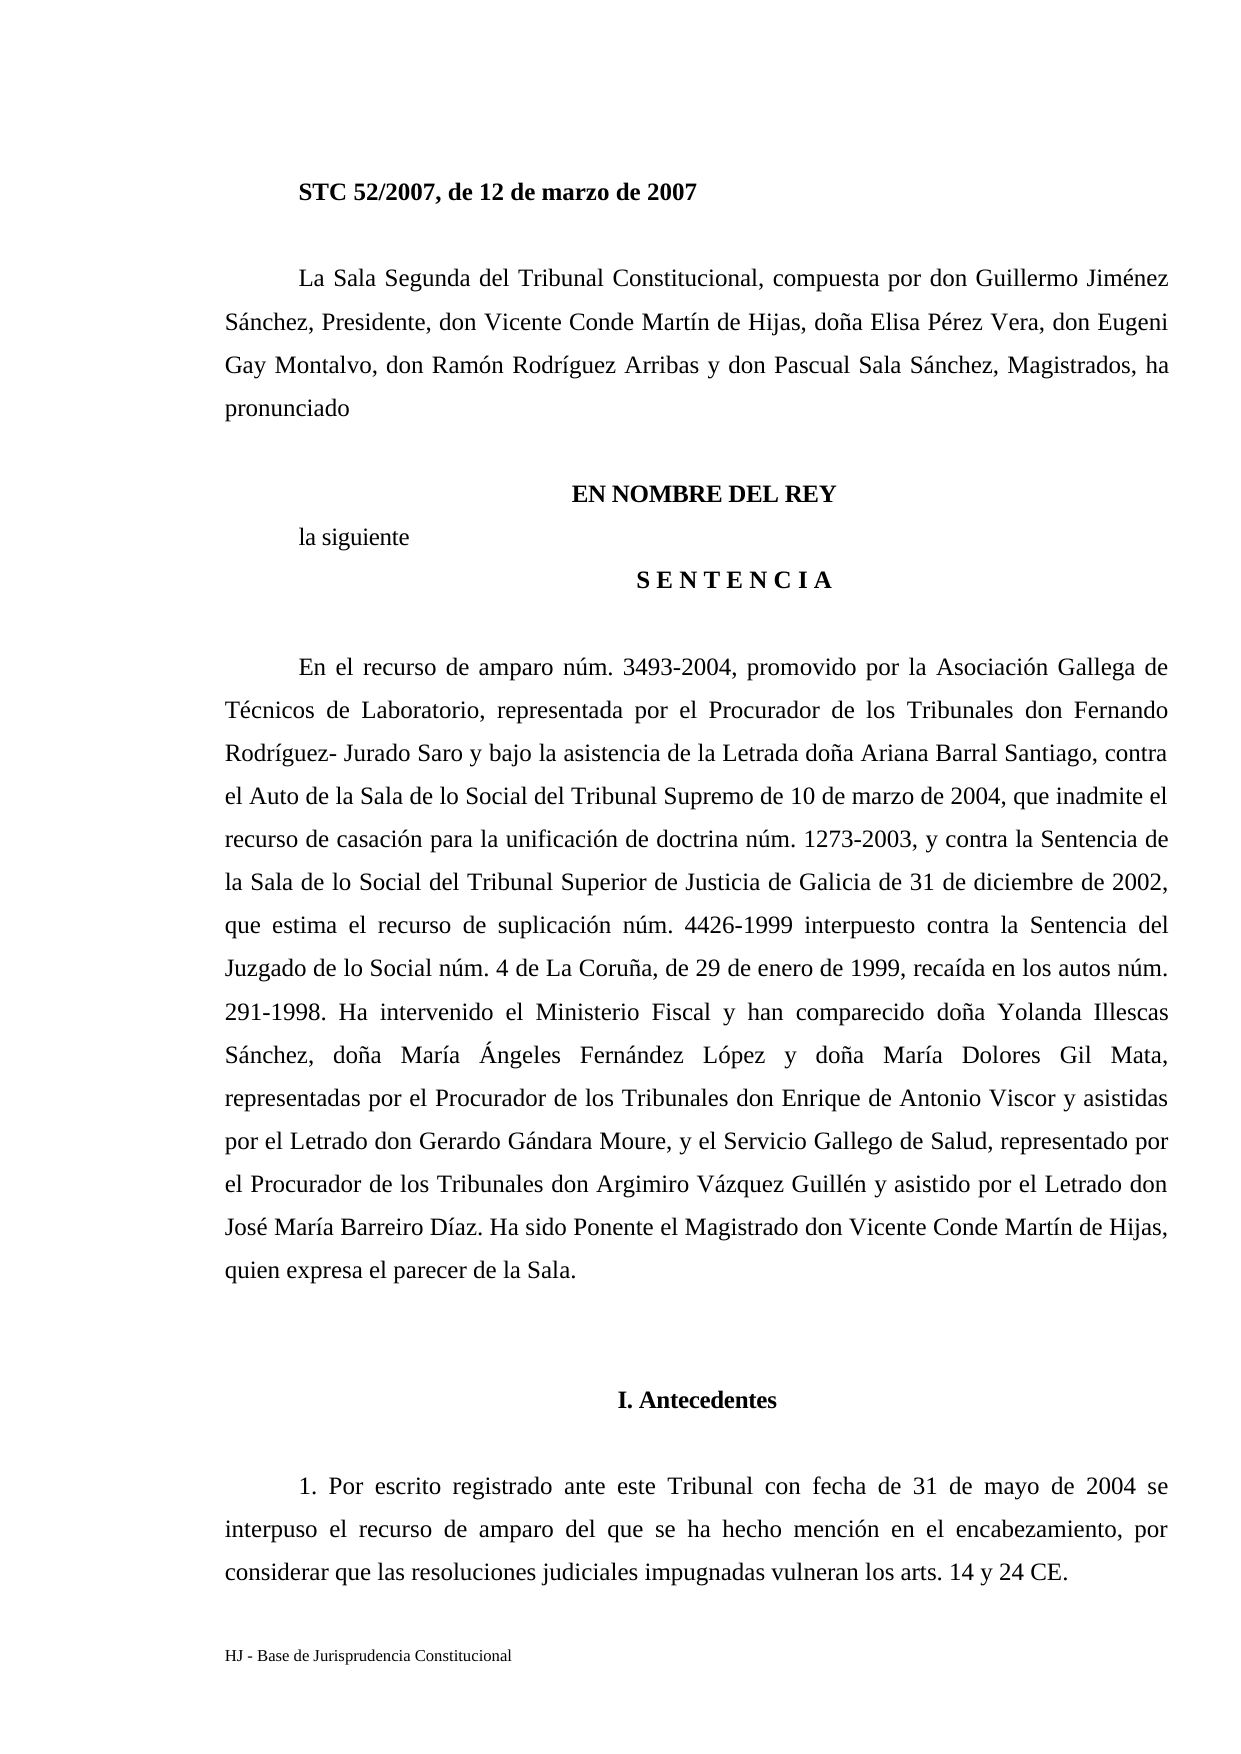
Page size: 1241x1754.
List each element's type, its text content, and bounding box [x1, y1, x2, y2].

text STC 52/2007, de 12 de marzo de 2007 [224, 177, 1169, 206]
text En el recurso de amparo núm. 3493-2004, promovido por la Asociación Gallega de Técnicos de Laboratorio, representada por el Procurador de los Tribunales don Fernando Rodríguez- Jurado Saro y bajo la asistencia de la Letrada doña Ariana Barral Santiago, contra el Auto de la Sala de lo Social del Tribunal Supremo de 10 de marzo de 2004, que inadmite el recurso de casación para la unificación de doctrina núm. 1273-2003, y contra la Sentencia de la Sala de lo Social del Tribunal Superior de Justicia de Galicia de 31 de diciembre de 2002, que estima el recurso de suplicación núm. 4426-1999 interpuesto contra la Sentencia del Juzgado de lo Social núm. 4 de La Coruña, de 29 de enero de 1999, recaída en los autos núm. 291-1998. Ha intervenido el Ministerio Fiscal y han comparecido doña Yolanda Illescas Sánchez, doña María Ángeles Fernández López y doña María Dolores Gil Mata, representadas por el Procurador de los Tribunales don Enrique de Antonio Viscor y asistidas por el Letrado don Gerardo Gándara Moure, y el Servicio Gallego de Salud, representado por el Procurador de los Tribunales don Argimiro Vázquez Guillén y asistido por el Letrado don José María Barreiro Díaz. Ha sido Ponente el Magistrado don Vicente Conde Martín de Hijas, quien expresa el parecer de la Sala. [224, 652, 1169, 1284]
text la siguiente [224, 522, 1110, 551]
text EN NOMBRE DEL REY [224, 479, 1110, 508]
text La Sala Segunda del Tribunal Constitucional, compuesta por don Guillermo Jiménez Sánchez, Presidente, don Vicente Conde Martín de Hijas, doña Elisa Pérez Vera, don Eugeni Gay Montalvo, don Ramón Rodríguez Arribas y don Pascual Sala Sánchez, Magistrados, ha pronunciado [224, 263, 1169, 422]
text I. Antecedentes [224, 1385, 1169, 1413]
text 1. Por escrito registrado ante este Tribunal con fecha de 31 de mayo de 2004 se interpuso el recurso de amparo del que se ha hecho mención en el encabezamiento, por considerar que las resoluciones judiciales impugnadas vulneran los arts. 14 y 24 CE. [224, 1471, 1169, 1586]
text S E N T E N C I A [224, 565, 1169, 594]
